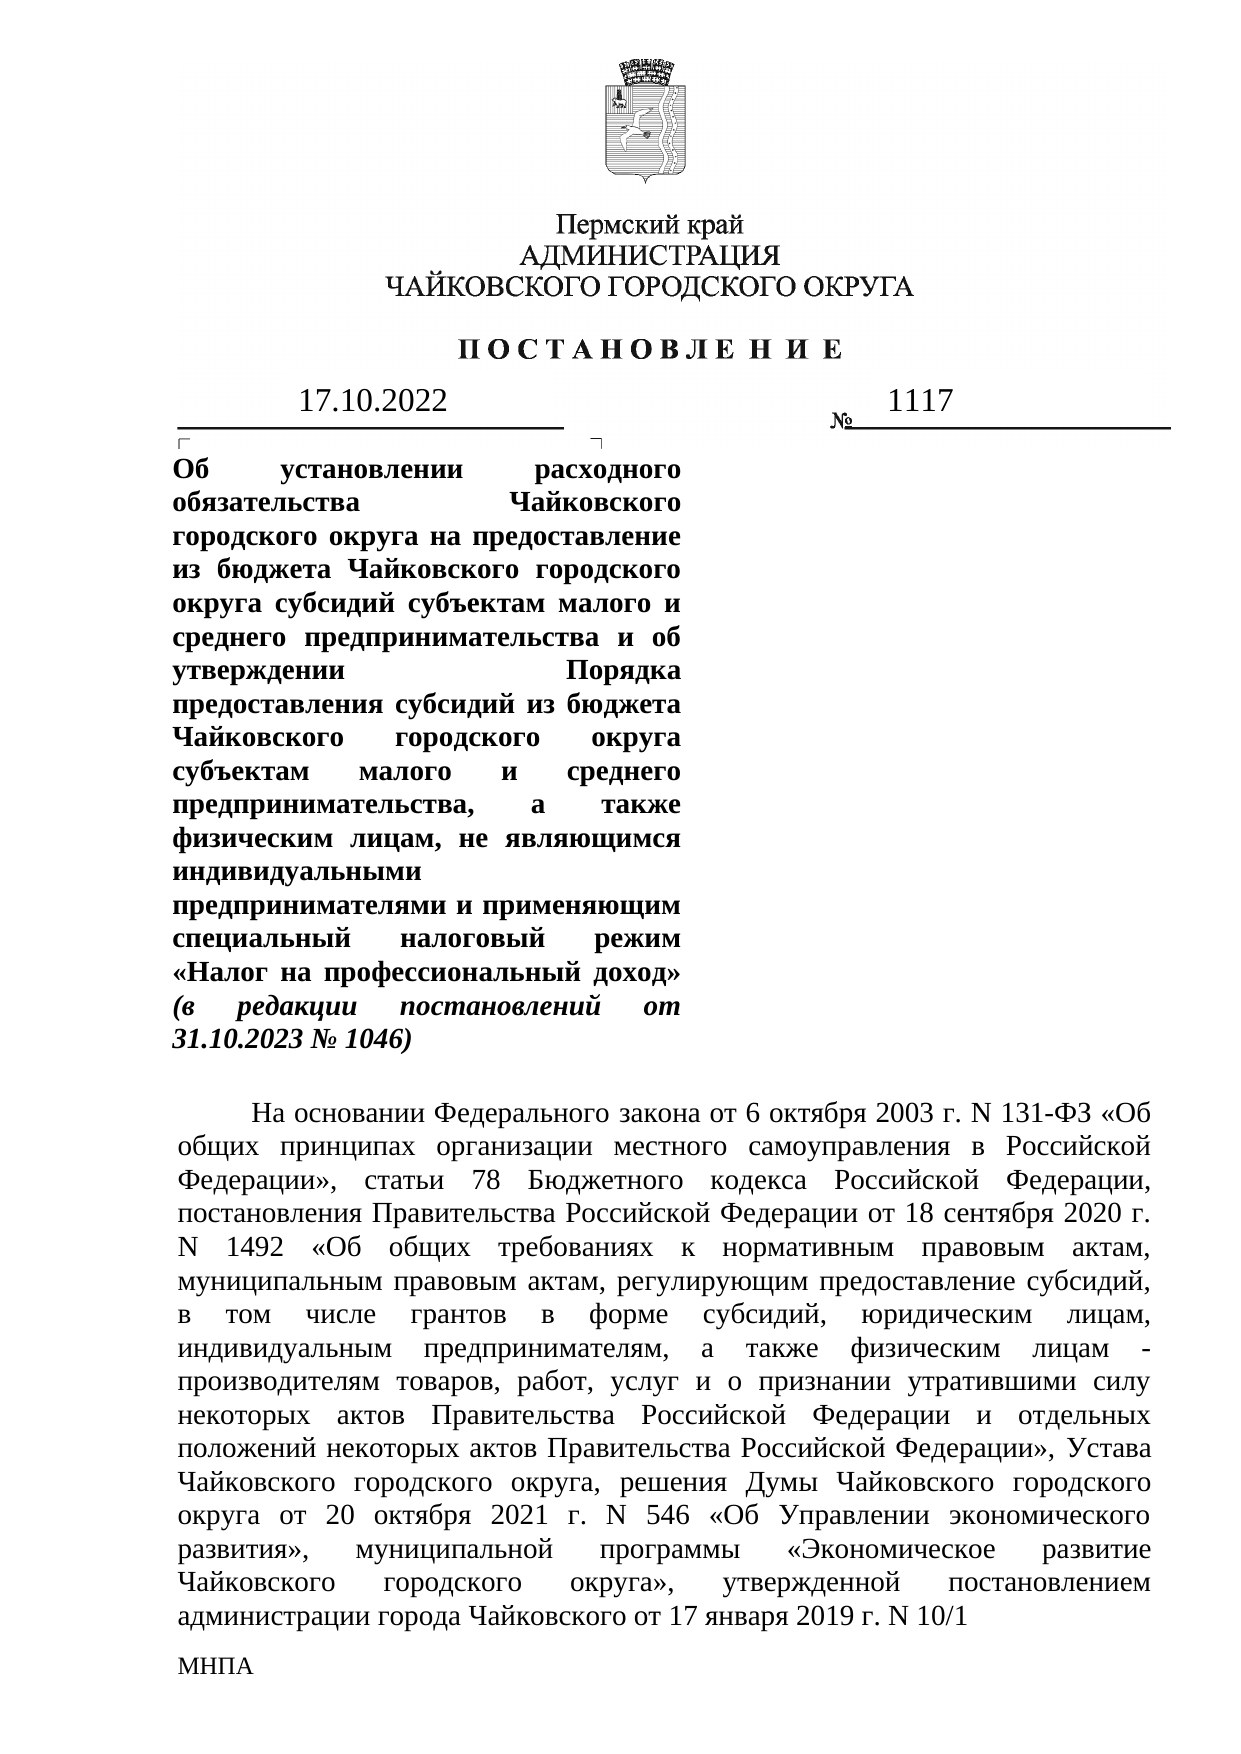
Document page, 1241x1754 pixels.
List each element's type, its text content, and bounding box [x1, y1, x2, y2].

picture [177, 59, 1171, 449]
text На основании Федерального закона от 6 октября 2003 г. N 131-ФЗ «Об общих принципах организации местного самоуправления в Российской Федерации», статьи 78 Бюджетного кодекса Российской Федерации, постановления Правительства Российской Федерации от 18 сентября 2020 г. N 1492 «Об общих требованиях к нормативным правовым актам, муниципальным правовым актам, регулирующим предоставление субсидий, в том числе грантов в форме субсидий, юридическим лицам, индивидуальным предпринимателям, а также физическим лицам - производителям товаров, работ, услуг и о признании утратившими силу некоторых актов Правительства Российской Федерации и отдельных положений некоторых актов Правительства Российской Федерации», Устава Чайковского городского округа, решения Думы Чайковского городского округа от 20 октября 2021 г. N 546 «Об Управлении экономического развития», муниципальной программы «Экономическое развитие Чайковского городского округа», утвержденной постановлением администрации города Чайковского от 17 января 2019 г. N 10/1 [177, 1095, 1152, 1632]
